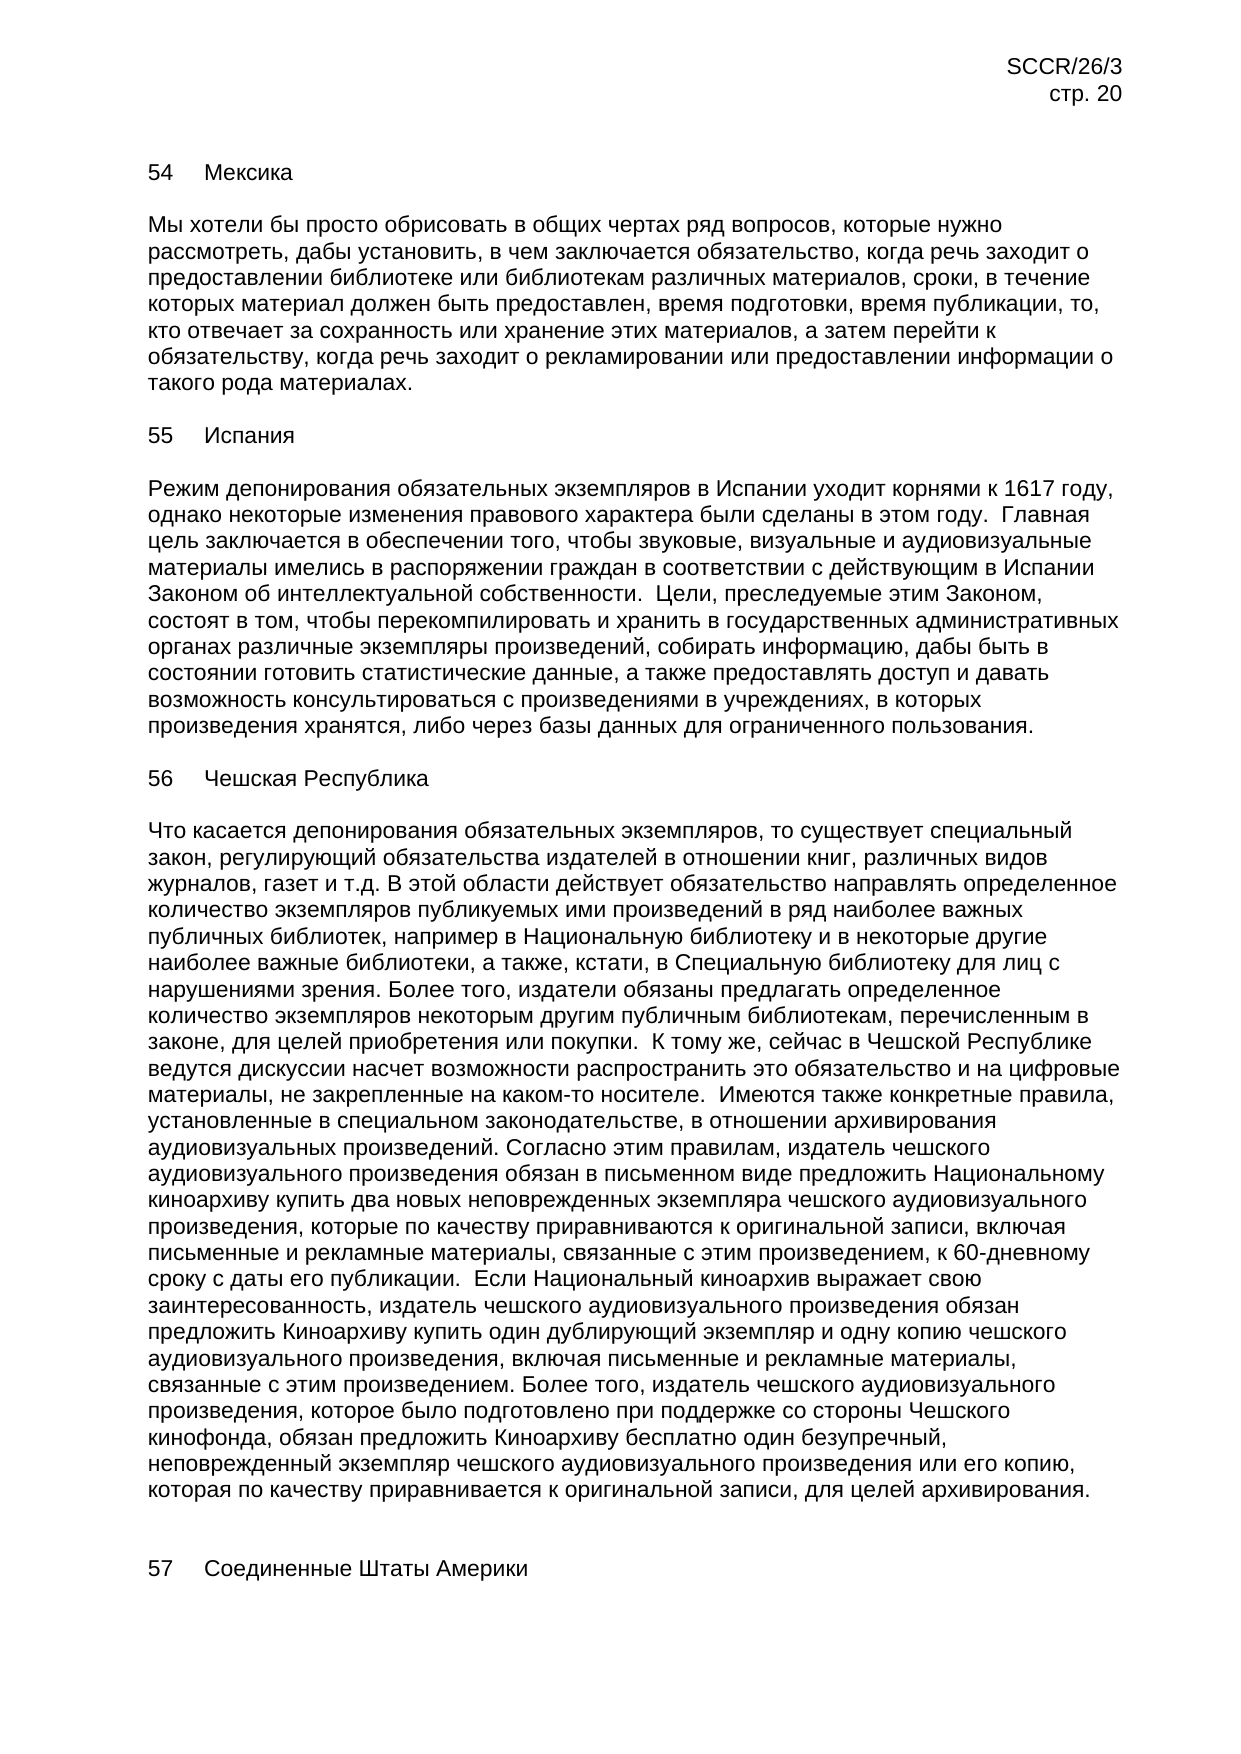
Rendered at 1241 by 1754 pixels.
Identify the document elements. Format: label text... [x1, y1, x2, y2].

text Испания [148, 422, 1127, 448]
text Соединенные Штаты Америки [148, 1555, 1127, 1582]
text Режим депонирования обязательных экземпляров в Испании уходит корнями к 1617 году, однако некоторые изменения правового характера были сделаны в этом году. Главная цель заключается в обеспечении того, чтобы звуковые, визуальные и аудиовизуальные материалы имелись в распоряжении граждан в соответствии с действующим в Испании Законом об интеллектуальной собственности. Цели, преследуемые этим Законом, состоят в том, чтобы перекомпилировать и хранить в государственных административных органах различные экземпляры произведений, собирать информацию, дабы быть в состоянии готовить статистические данные, а также предоставлять доступ и давать возможность консультироваться с произведениями в учреждениях, в которых произведения хранятся, либо через базы данных для ограниченного пользования. [148, 475, 1127, 738]
text Мексика [148, 158, 1127, 185]
text Что касается депонирования обязательных экземпляров, то существует специальный закон, регулирующий обязательства издателей в отношении книг, различных видов журналов, газет и т.д. В этой области действует обязательство направлять определенное количество экземпляров публикуемых ими произведений в ряд наиболее важных публичных библиотек, например в Национальную библиотеку и в некоторые другие наиболее важные библиотеки, а также, кстати, в Специальную библиотеку для лиц с нарушениями зрения. Более того, издатели обязаны предлагать определенное количество экземпляров некоторым другим публичным библиотекам, перечисленным в законе, для целей приобретения или покупки. К тому же, сейчас в Чешской Республике ведутся дискуссии насчет возможности распространить это обязательство и на цифровые материалы, не закрепленные на каком-то носителе. Имеются также конкретные правила, установленные в специальном законодательстве, в отношении архивирования аудиовизуальных произведений. Согласно этим правилам, издатель чешского аудиовизуального произведения обязан в письменном виде предложить Национальному киноархиву купить два новых неповрежденных экземпляра чешского аудиовизуального произведения, которые по качеству приравниваются к оригинальной записи, включая письменные и рекламные материалы, связанные с этим произведением, к 60-дневному сроку с даты его публикации. Если Национальный киноархив выражает свою заинтересованность, издатель чешского аудиовизуального произведения обязан предложить Киноархиву купить один дублирующий экземпляр и одну копию чешского аудиовизуального произведения, включая письменные и рекламные материалы, связанные с этим произведением. Более того, издатель чешского аудиовизуального произведения, которое было подготовлено при поддержке со стороны Чешского кинофонда, обязан предложить Киноархиву бесплатно один безупречный, неповрежденный экземпляр чешского аудиовизуального произведения или его копию, которая по качеству приравнивается к оригинальной записи, для целей архивирования. [148, 817, 1127, 1503]
text Чешская Республика [148, 765, 1127, 791]
text Мы хотели бы просто обрисовать в общих чертах ряд вопросов, которые нужно рассмотреть, дабы установить, в чем заключается обязательство, когда речь заходит о предоставлении библиотеке или библиотекам различных материалов, сроки, в течение которых материал должен быть предоставлен, время подготовки, время публикации, то, кто отвечает за сохранность или хранение этих материалов, а затем перейти к обязательству, когда речь заходит о рекламировании или предоставлении информации о такого рода материалах. [148, 211, 1127, 396]
